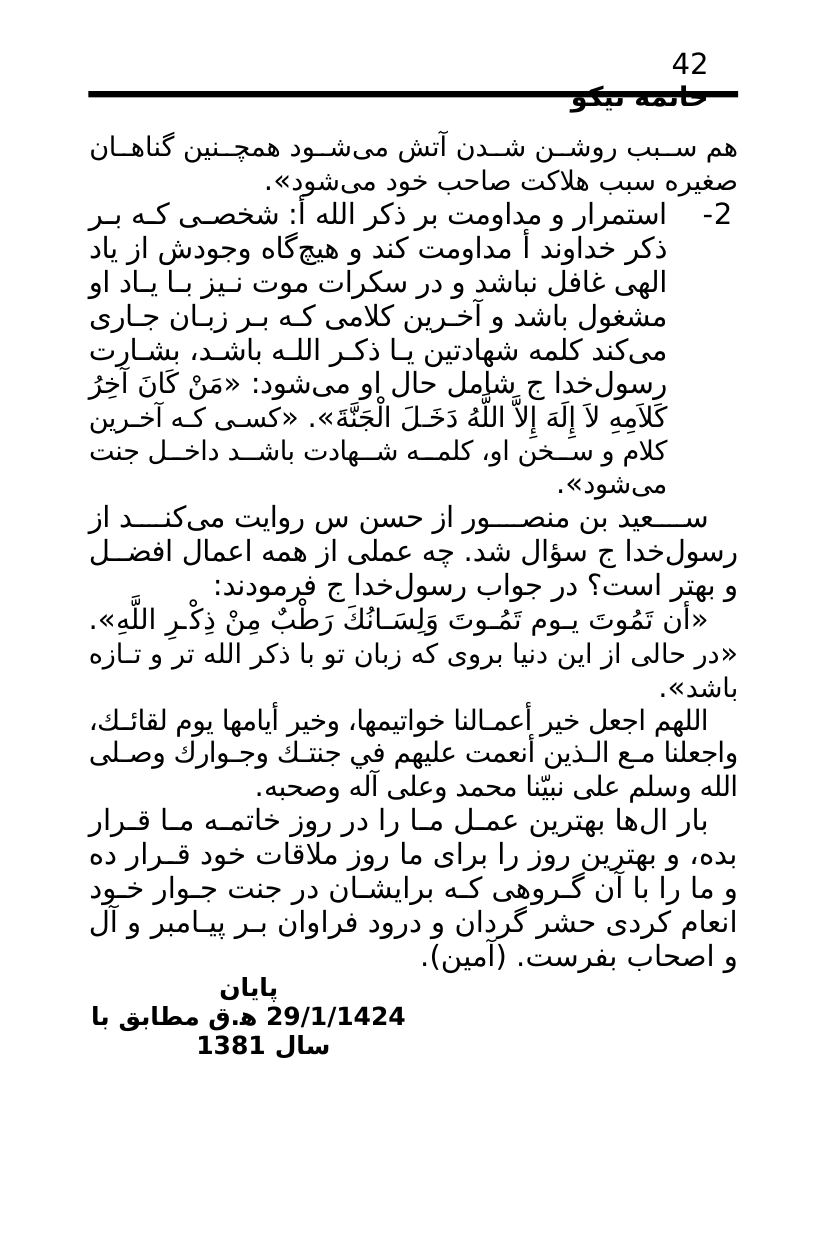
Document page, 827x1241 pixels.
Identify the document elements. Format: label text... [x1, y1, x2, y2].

text اللهم اجعل خیر أعمـالنا خواتیمها، وخیر أیامها یوم لقائك، واجعلنا مع الذین أنعمت علیهم في جنتك وجوارك وصلی الله وسلم علی نبیّنا محمد وعلی آله وصحبه. [89, 704, 738, 803]
list استمرار و مداومت بر ذکر الله أ: شخصی که بر ذکر خداوند أ مداومت کند و هیچ‌گاه وجودش از یاد الهی غافل نباشد و در سکرات موت نیز با یاد او مشغول باشد و آخرین کلامی که بر زبان جاری می‌کند کلمه شهادتین یا ذکر الله باشد، بشارت رسول‌خدا ج شامل حال او می‌شود: «مَنْ كَانَ آخِرُ كَلاَمِهِ لاَ إِلَهَ إِلاَّ اللَّهُ دَخَلَ الْجَنَّةَ». «کسی که آخرین کلام و سخن او، کلمه شهادت باشد داخل جنت می‌شود». [89, 197, 703, 500]
text 29/1/1424 ه‍.ق مطابق با سال 1381 [89, 1002, 438, 1061]
text «أن تَمُوتَ يوم تَمُوتَ وَلِسَانُكَ رَطْبٌ مِنْ ذِكْرِ اللَّهِ». «در حالی از این دنیا بروی که زبان تو با ذکر الله تر و تازه باشد». [89, 602, 738, 704]
text بار ال‌ها بهترین عمل ما را در روز خاتمه ما قرار بده، و بهترین روز را برای ما روز ملاقات خود قرار ده و ما را با آن گروهی که برایشان در جنت جوار خود انعام کردی حشر گردان و درود فراوان بر پیامبر و آل و اصحاب بفرست. (آمین). [89, 803, 738, 973]
text سعید بن منصور از حسن س روایت می‌کند از رسول‌خدا ج سؤال شد. چه عملی از همه اعمال افضل و بهتر است؟ در جواب رسول‌خدا ج فرمودند: [89, 500, 738, 602]
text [89, 132, 738, 197]
text پایان [89, 973, 438, 1002]
